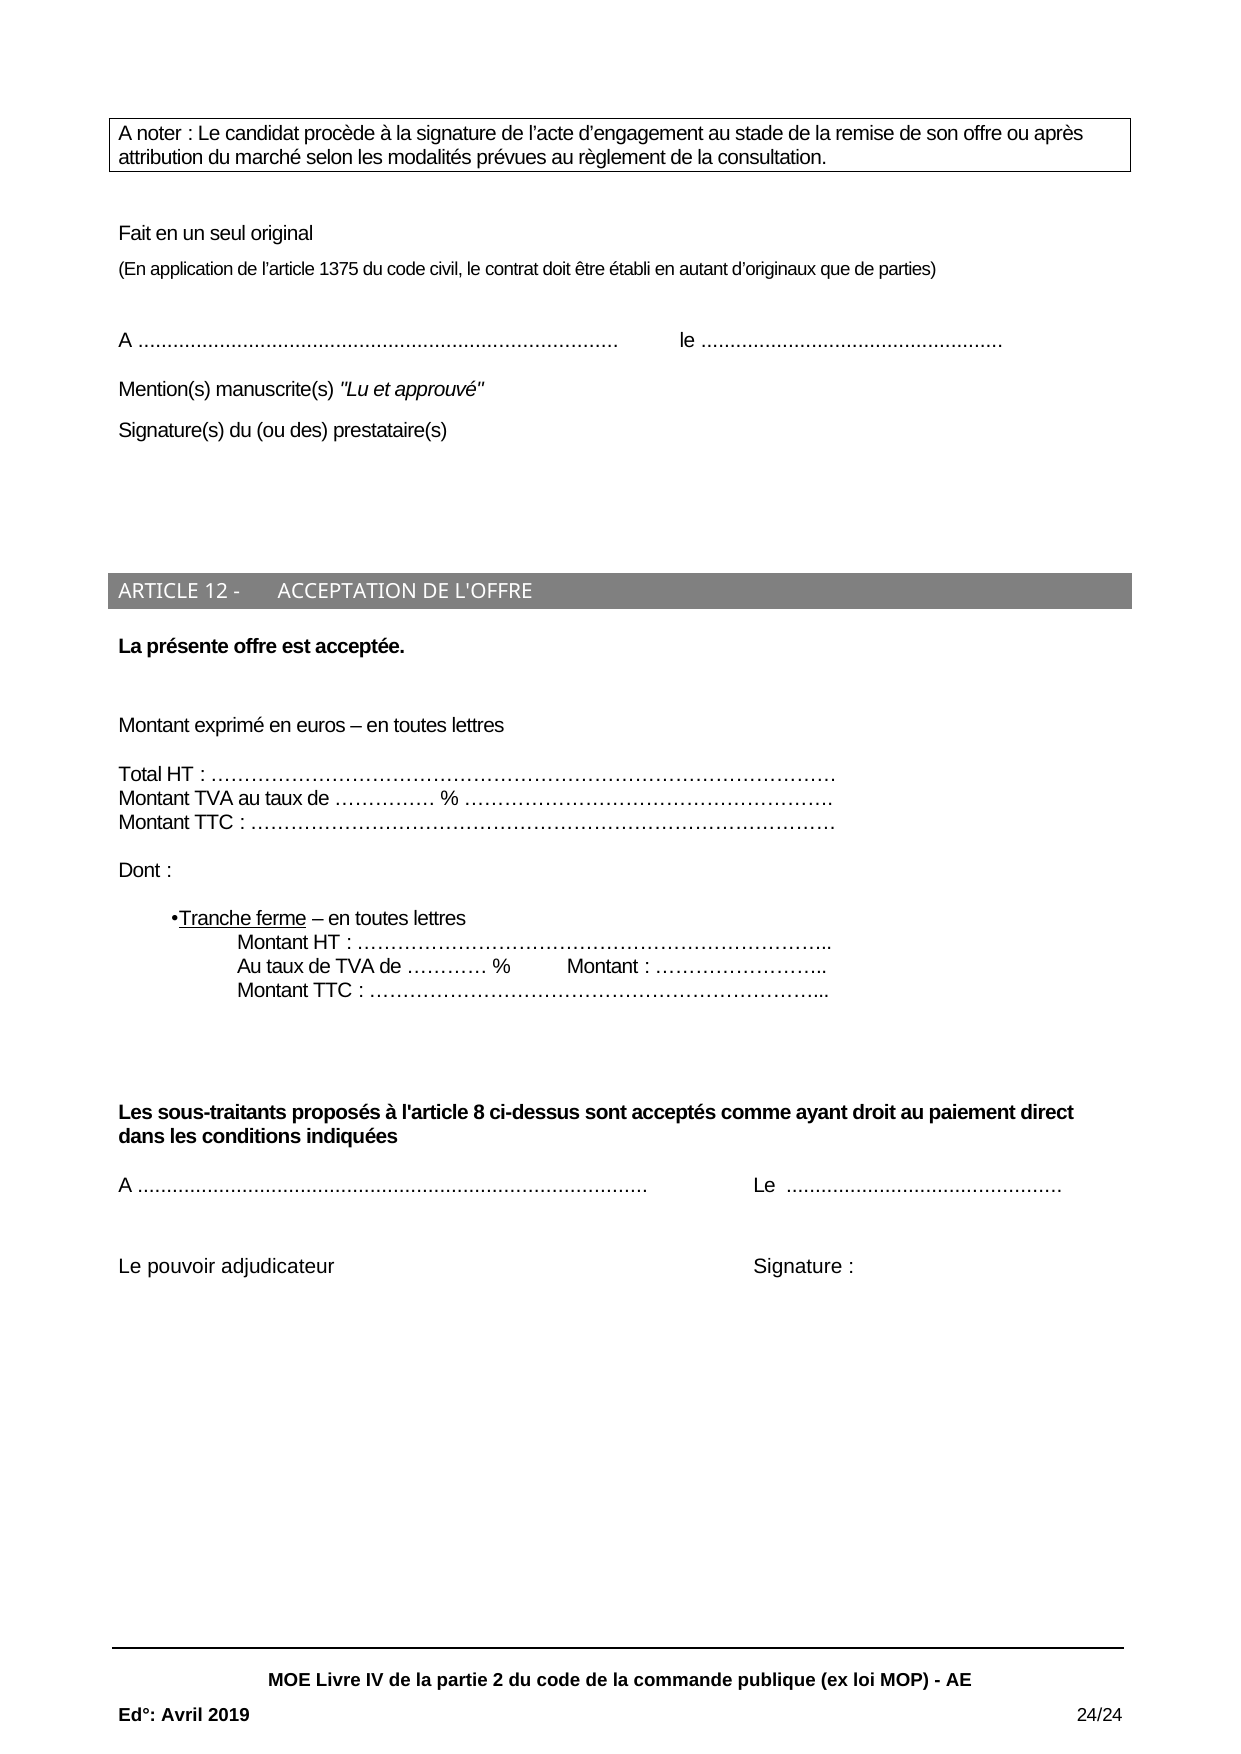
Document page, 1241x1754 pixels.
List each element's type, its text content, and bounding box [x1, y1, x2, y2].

text Montant HT : …………………………………………………………….. [118, 930, 1122, 954]
text Le pouvoir adjudicateur Signature : [118, 1254, 1122, 1278]
text A le [118, 328, 1125, 352]
text Montant TVA au taux de …………… % ………………………………………………. [118, 786, 1122, 810]
text A noter : Le candidat procède à la signature de l’acte d’engagement au stade de la remise de son offre ou après attribution du marché selon les modalités prévues au règlement de la consultation. [110, 119, 1130, 171]
text Les sous-traitants proposés à l'article 8 ci-dessus sont acceptés comme ayant droit au paiement direct dans les conditions indiquées [118, 1099, 1122, 1147]
text ACCEPTATION DE L'OFFRE [110, 575, 1130, 607]
text Fait en un seul original [118, 221, 1122, 245]
text Montant TTC : …………………………………………………………... [118, 978, 1122, 1002]
text A Le [118, 1172, 1122, 1196]
text La présente offre est acceptée. [118, 634, 1122, 658]
text Signature(s) du (ou des) prestataire(s) [118, 418, 1122, 442]
text Dont : [118, 858, 1122, 882]
text Montant exprimé en euros – en toutes lettres [118, 713, 1122, 737]
text Tranche ferme – en toutes lettres [118, 906, 1122, 930]
text Au taux de TVA de ………… % Montant : …………………….. [118, 954, 1122, 978]
text (En application de l’article 1375 du code civil, le contrat doit être établi en autant d’originaux que de parties) [118, 258, 1122, 279]
text Montant TTC : …………………………………………………………………………… [118, 810, 1122, 834]
text Mention(s) manuscrite(s) "Lu et approuvé" [118, 377, 1122, 401]
text Total HT : ………………………………………………………………………………… [118, 762, 1122, 786]
